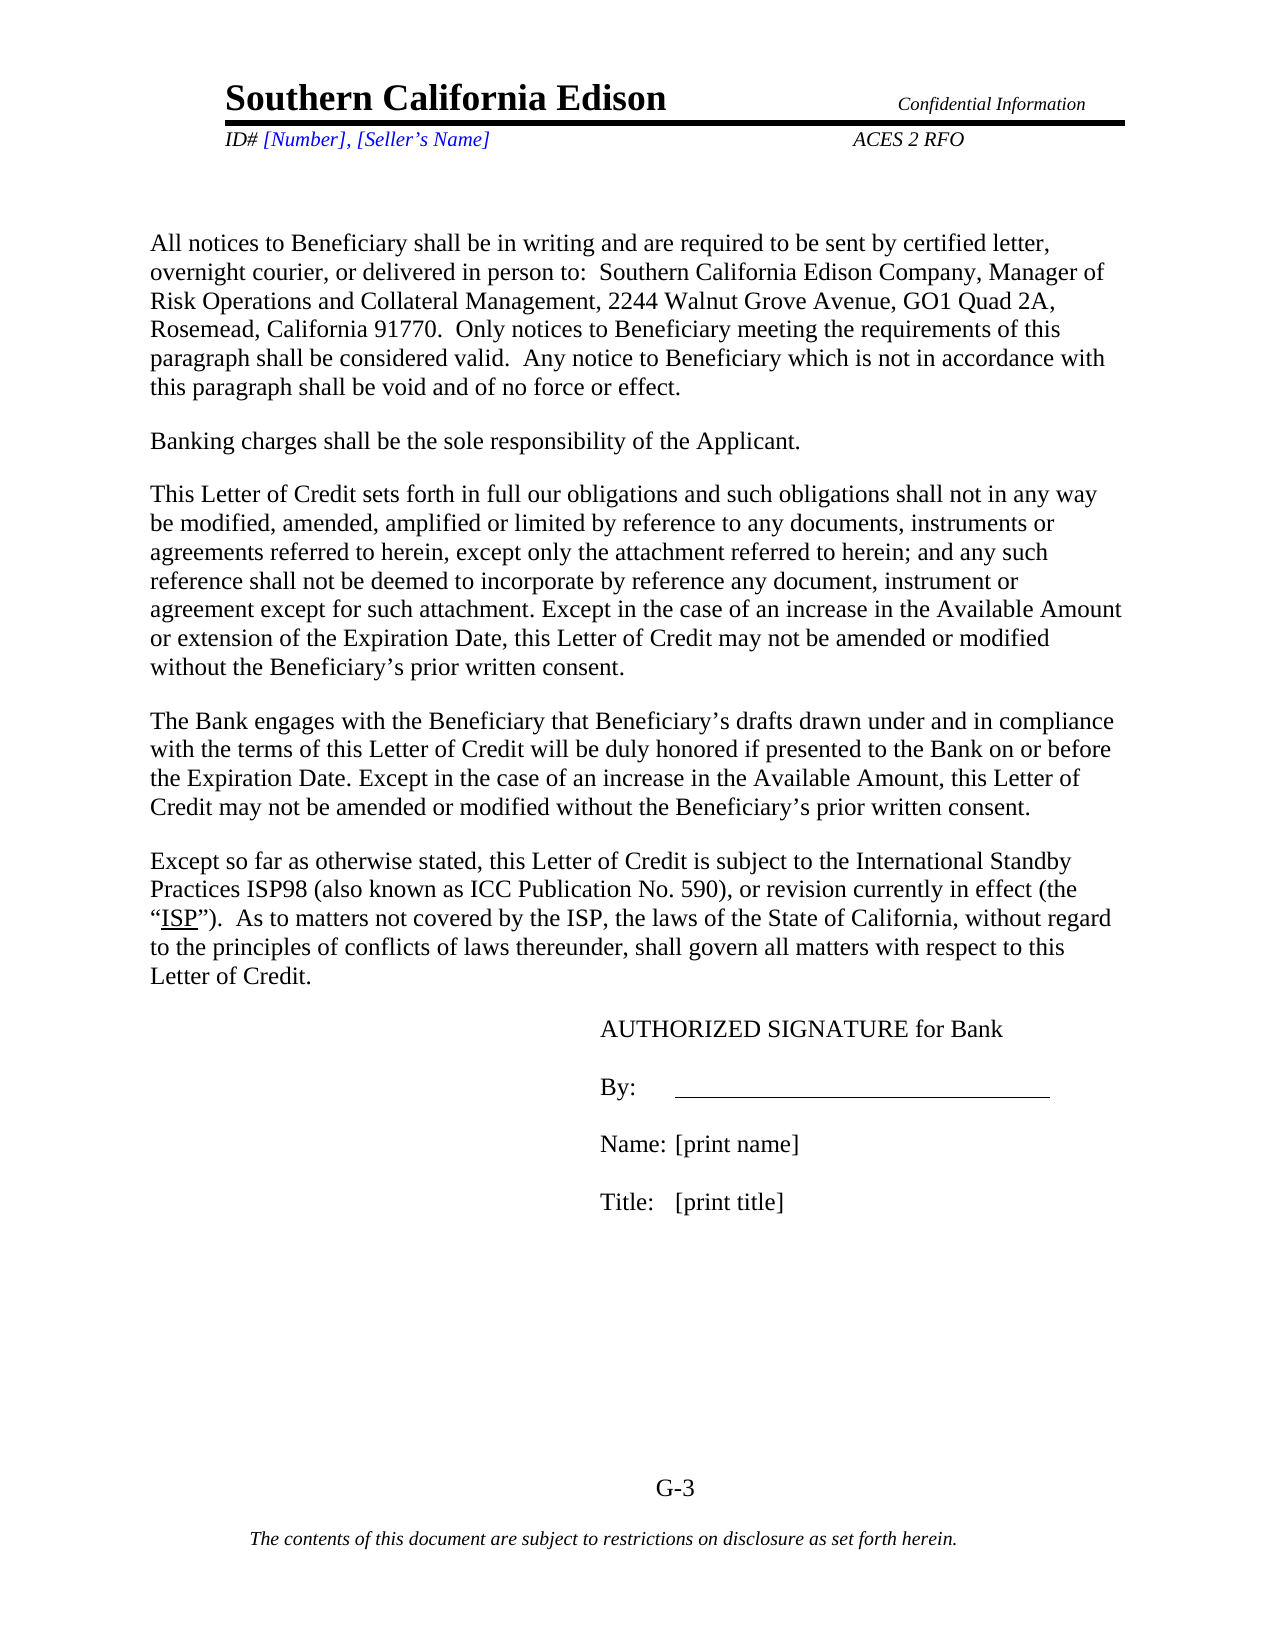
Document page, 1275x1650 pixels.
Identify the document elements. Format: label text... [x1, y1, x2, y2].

text Banking charges shall be the sole responsibility of the Applicant. [150, 426, 1125, 454]
text Name: [print name] [600, 1129, 1125, 1158]
text By: [600, 1072, 1125, 1101]
text This Letter of Credit sets forth in full our obligations and such obligations shall not in any way be modified, amended, amplified or limited by reference to any documents, instruments or agreements referred to herein, except only the attachment referred to herein; and any such reference shall not be deemed to incorporate by reference any document, instrument or agreement except for such attachment. Except in the case of an increase in the Available Amount or extension of the Expiration Date, this Letter of Credit may not be amended or modified without the Beneficiary’s prior written consent. [150, 479, 1125, 681]
text The Bank engages with the Beneficiary that Beneficiary’s drafts drawn under and in compliance with the terms of this Letter of Credit will be duly honored if presented to the Bank on or before the Expiration Date. Except in the case of an increase in the Available Amount, this Letter of Credit may not be amended or modified without the Beneficiary’s prior written consent. [150, 706, 1125, 821]
text All notices to Beneficiary shall be in writing and are required to be sent by certified letter, overnight courier, or delivered in person to: Southern California Edison Company, Manager of Risk Operations and Collateral Management, 2244 Walnut Grove Avenue, GO1 Quad 2A, Rosemead, California 91770. Only notices to Beneficiary meeting the requirements of this paragraph shall be considered valid. Any notice to Beneficiary which is not in accordance with this paragraph shall be void and of no force or effect. [150, 228, 1125, 401]
text Title: [print title] [600, 1187, 1125, 1216]
text Except so far as otherwise stated, this Letter of Credit is subject to the International Standby Practices ISP98 (also known as ICC Publication No. 590), or revision currently in effect (the “ISP”). As to matters not covered by the ISP, the laws of the State of California, without regard to the principles of conflicts of laws thereunder, shall govern all matters with respect to this Letter of Credit. [150, 846, 1125, 989]
text AUTHORIZED SIGNATURE for Bank [600, 1014, 1125, 1043]
